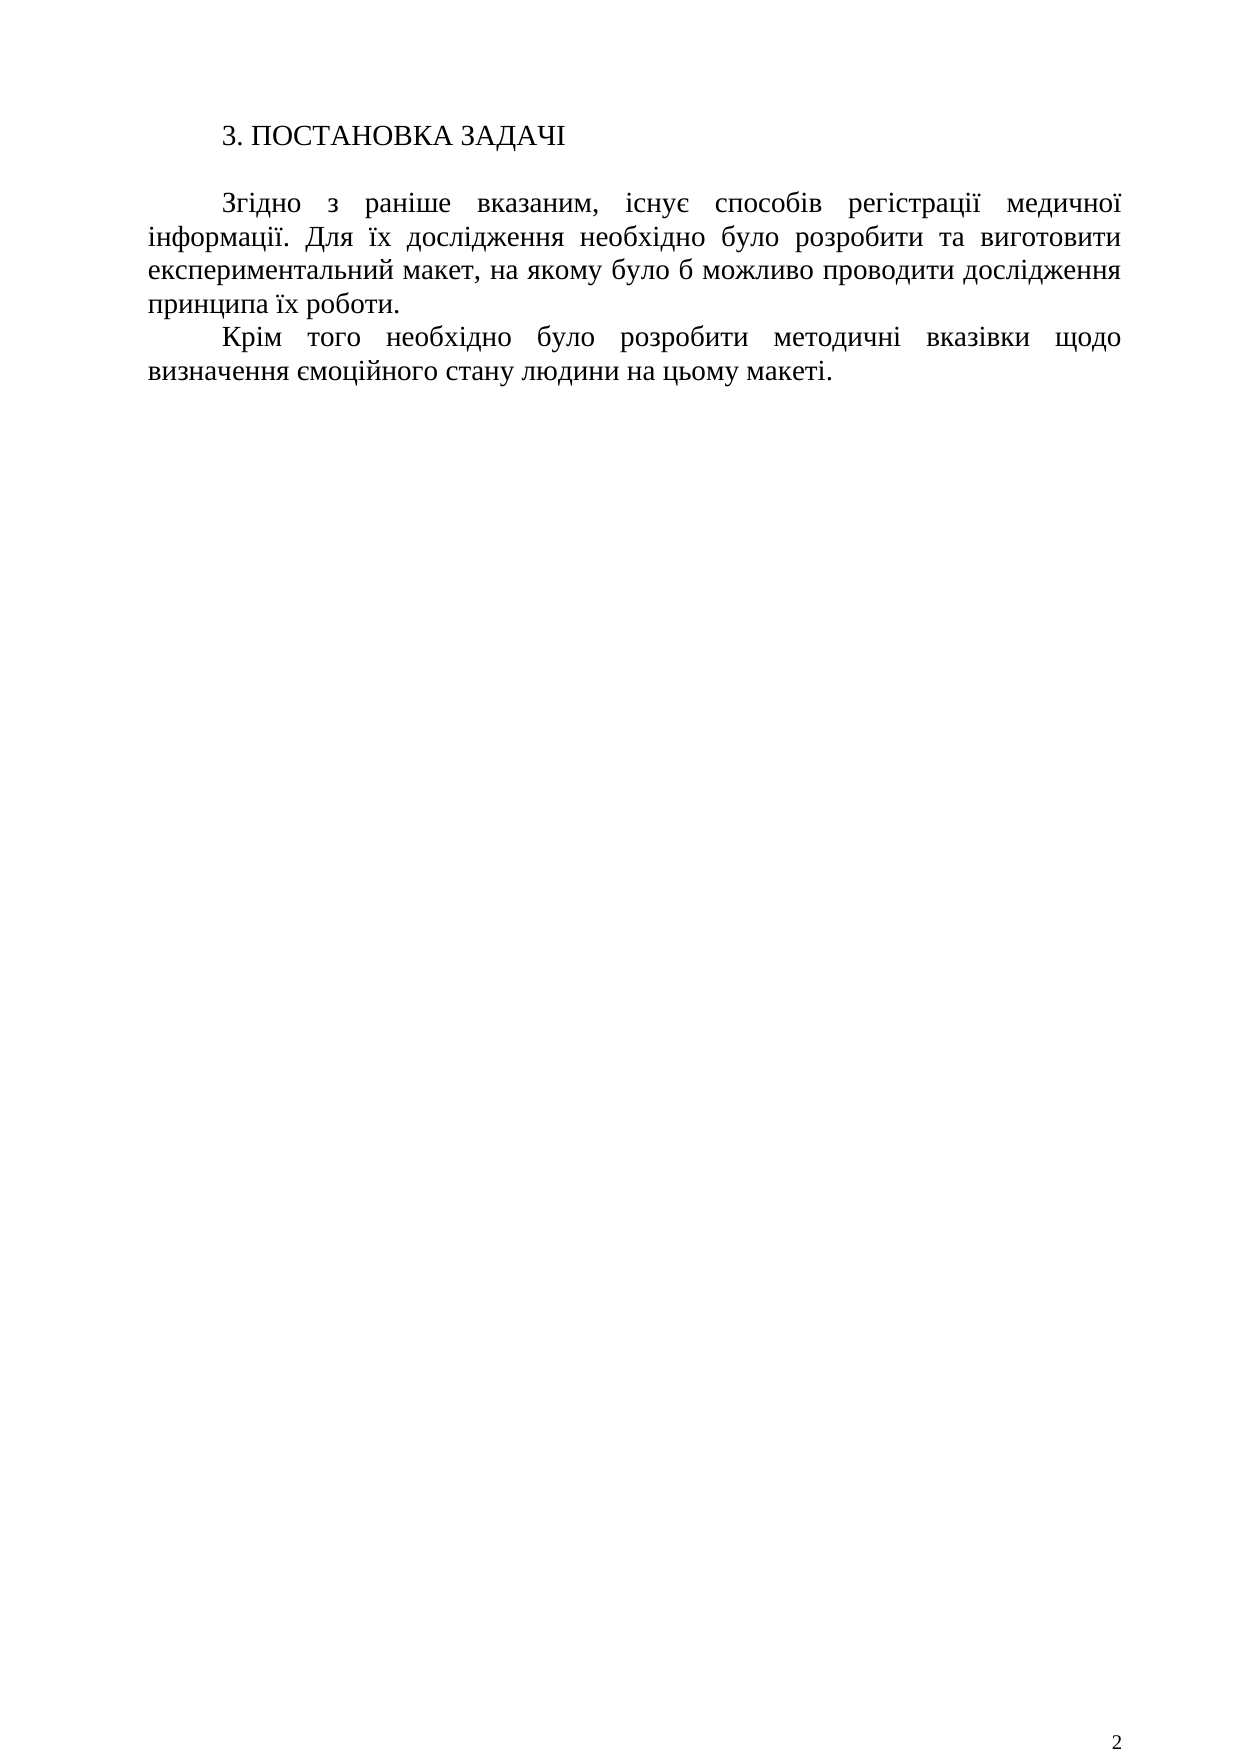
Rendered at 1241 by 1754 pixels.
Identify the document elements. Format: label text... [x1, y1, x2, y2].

text Згідно з раніше вказаним, існує способів регістрації медичної інформації. Для їх дослідження необхідно було розробити та виготовити експериментальний макет, на якому було б можливо проводити дослідження принципа їх роботи. [148, 185, 1122, 319]
text 3. ПОСТАНОВКА ЗАДАЧІ [148, 118, 1122, 152]
text Крім того необхідно було розробити методичні вказівки щодо визначення ємоційного стану людини на цьому макеті. [148, 319, 1122, 386]
